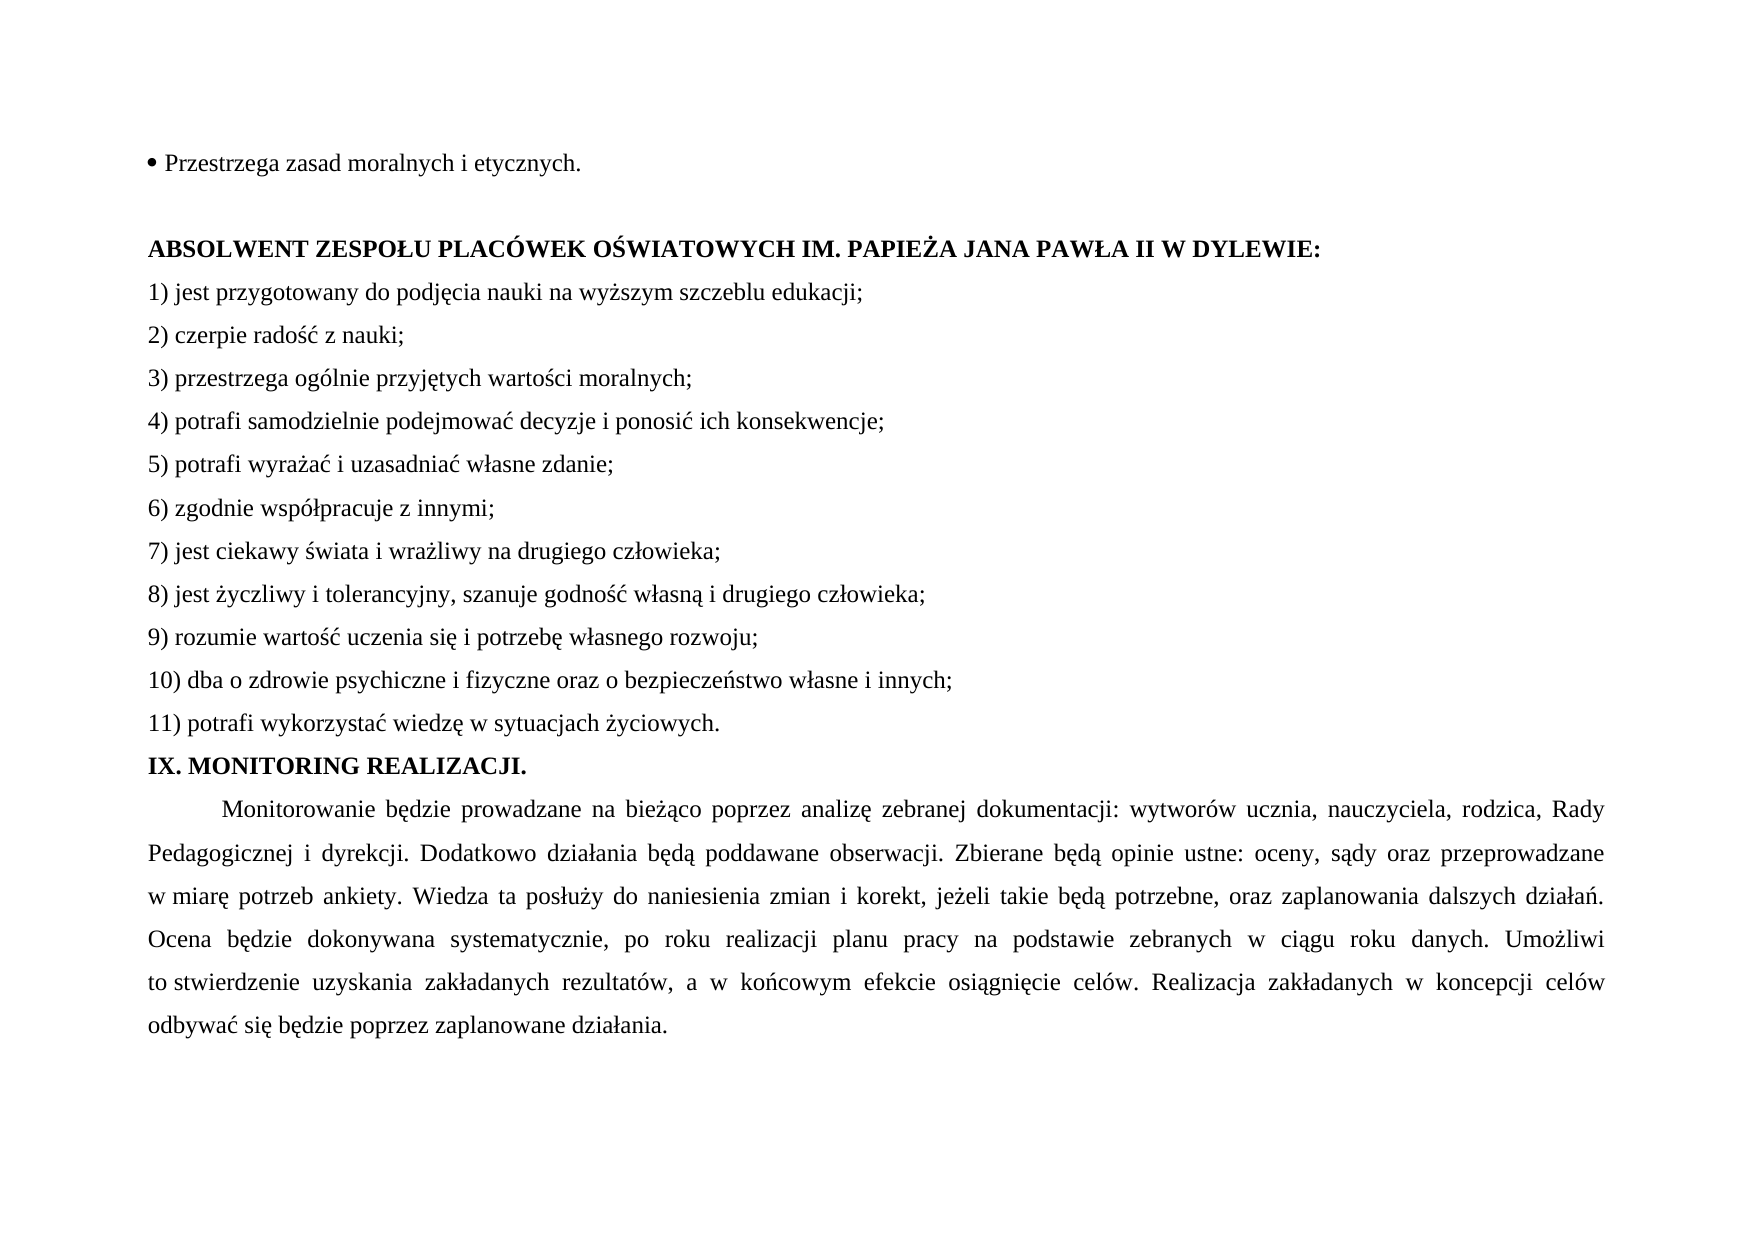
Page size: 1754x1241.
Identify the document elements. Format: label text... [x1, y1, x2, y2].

text IX. MONITORING REALIZACJI. [148, 751, 1606, 780]
text Monitorowanie będzie prowadzane na bieżąco poprzez analizę zebranej dokumentacji: wytworów ucznia, nauczyciela, rodzica, Rady Pedagogicznej i dyrekcji. Dodatkowo działania będą poddawane obserwacji. Zbierane będą opinie ustne: oceny, sądy oraz przeprowadzane w miarę potrzeb ankiety. Wiedza ta posłuży do naniesienia zmian i korekt, jeżeli takie będą potrzebne, oraz zaplanowania dalszych działań. Ocena będzie dokonywana systematycznie, po roku realizacji planu pracy na podstawie zebranych w ciągu roku danych. Umożliwi to stwierdzenie uzyskania zakładanych rezultatów, a w końcowym efekcie osiągnięcie celów. Realizacja zakładanych w koncepcji celów odbywać się będzie poprzez zaplanowane działania. [148, 794, 1606, 1039]
text ABSOLWENT ZESPOŁU PLACÓWEK OŚWIATOWYCH IM. PAPIEŻA JANA PAWŁA II W DYLEWIE: [148, 234, 1606, 263]
text 4) potrafi samodzielnie podejmować decyzje i ponosić ich konsekwencje; [148, 406, 1606, 435]
text 6) zgodnie współpracuje z innymi; [148, 493, 1606, 521]
text 10) dba o zdrowie psychiczne i fizyczne oraz o bezpieczeństwo własne i innych; [148, 665, 1606, 694]
text 9) rozumie wartość uczenia się i potrzebę własnego rozwoju; [148, 622, 1606, 651]
text 7) jest ciekawy świata i wrażliwy na drugiego człowieka; [148, 536, 1606, 564]
text Przestrzega zasad moralnych i etycznych. [148, 148, 1606, 176]
text 1) jest przygotowany do podjęcia nauki na wyższym szczeblu edukacji; [148, 277, 1606, 306]
text 11) potrafi wykorzystać wiedzę w sytuacjach życiowych. [148, 708, 1606, 737]
text 8) jest życzliwy i tolerancyjny, szanuje godność własną i drugiego człowieka; [148, 579, 1606, 608]
text 3) przestrzega ogólnie przyjętych wartości moralnych; [148, 363, 1606, 392]
text 5) potrafi wyrażać i uzasadniać własne zdanie; [148, 449, 1606, 478]
text 2) czerpie radość z nauki; [148, 320, 1606, 349]
